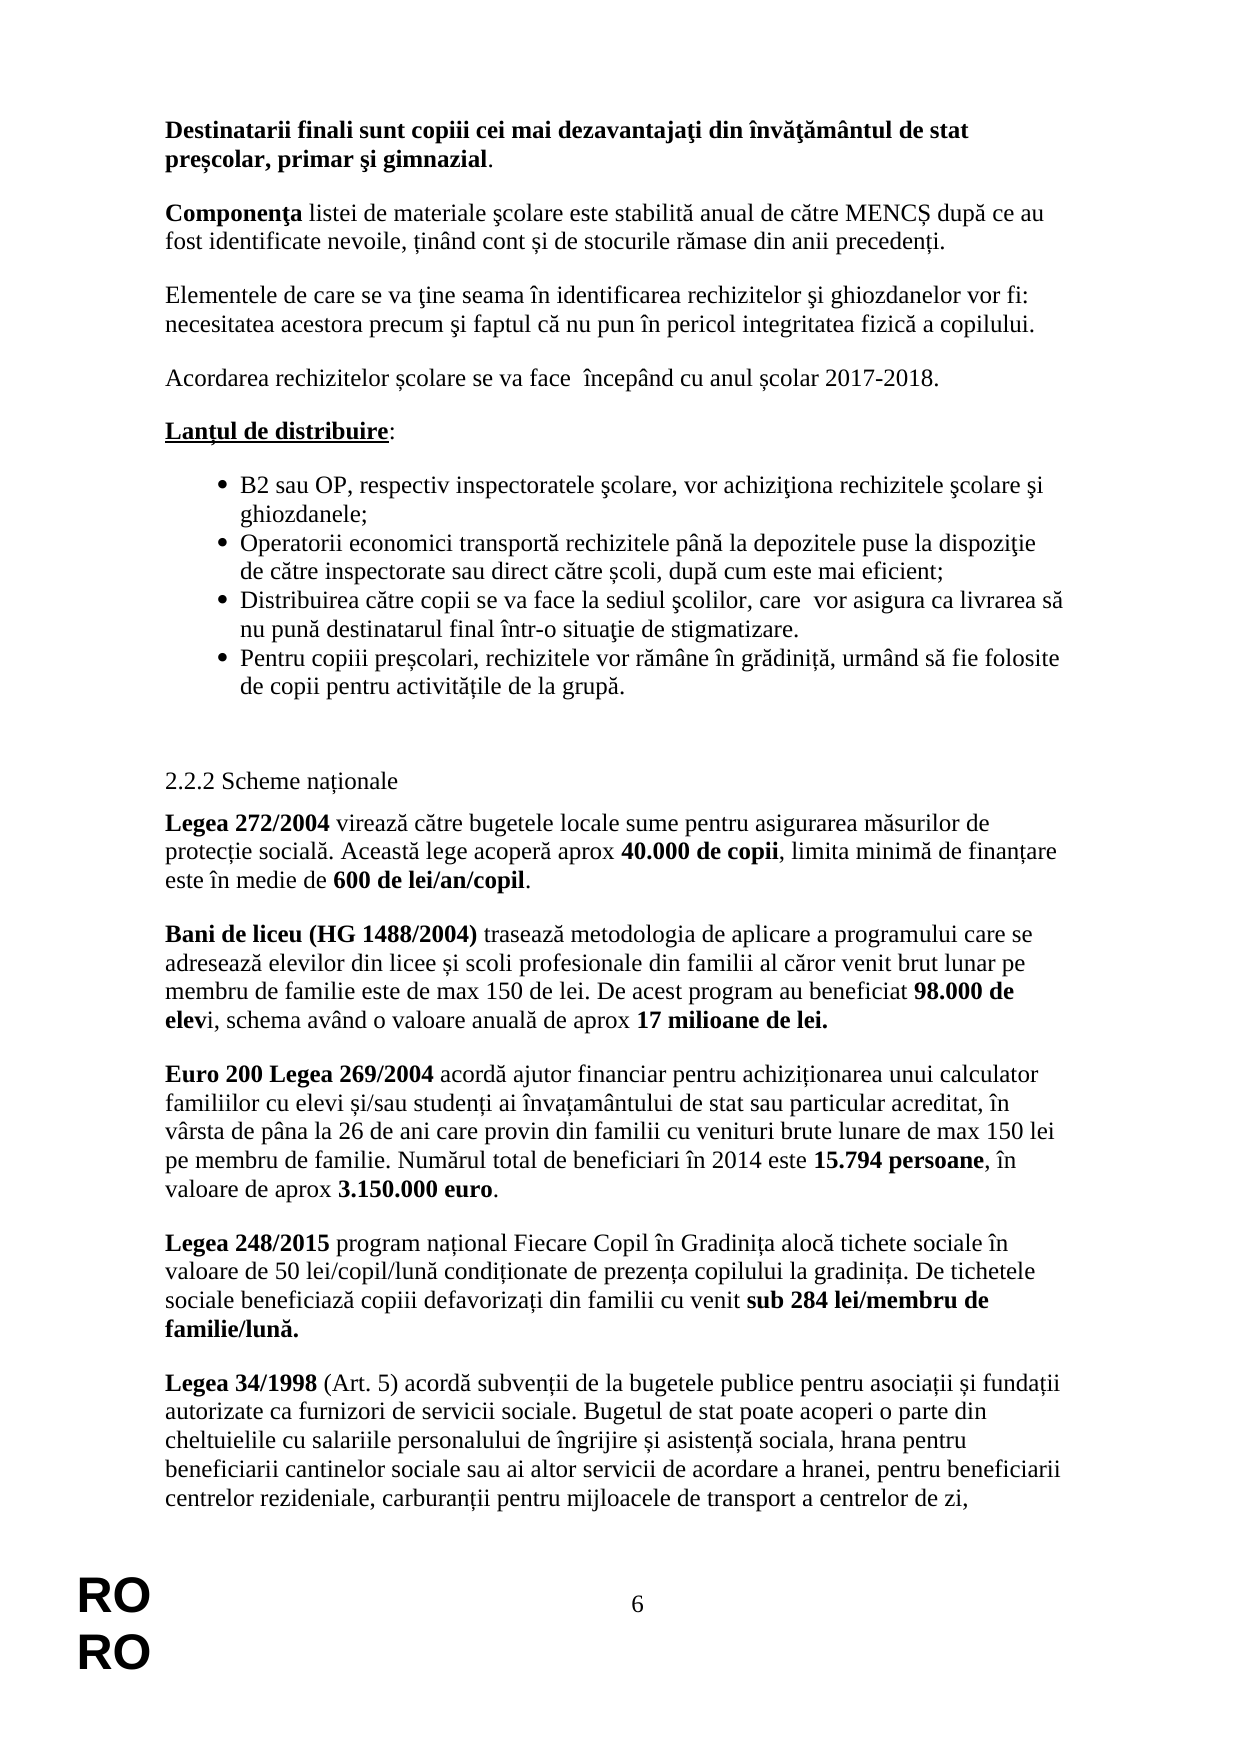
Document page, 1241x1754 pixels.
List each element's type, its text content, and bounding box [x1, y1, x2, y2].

text Componenţa listei de materiale şcolare este stabilită anual de către MENCȘ după ce au fost identificate nevoile, ținând cont și de stocurile rămase din anii precedenți. [165, 198, 1063, 255]
list Pentru copiii preșcolari, rechizitele vor rămâne în grădiniță, urmând să fie folosite de copii pentru activitățile de la grupă. [218, 643, 1063, 700]
list Distribuirea către copii se va face la sediul şcolilor, care vor asigura ca livrarea să nu pună destinatarul final într-o situaţie de stigmatizare. [218, 585, 1063, 643]
text Acordarea rechizitelor școlare se va face începând cu anul școlar 2017-2018. [165, 363, 1063, 391]
text Elementele de care se va ţine seama în identificarea rechizitelor şi ghiozdanelor vor fi: necesitatea acestora precum şi faptul că nu pun în pericol integritatea fizică a copilului. [165, 280, 1063, 338]
list Operatorii economici transportă rechizitele până la depozitele puse la dispoziţie de către inspectorate sau direct către școli, după cum este mai eficient; [218, 528, 1063, 585]
text Euro 200 Legea 269/2004 acordă ajutor financiar pentru achiziționarea unui calculator familiilor cu elevi și/sau studenți ai învațamântului de stat sau particular acreditat, în vârsta de pâna la 26 de ani care provin din familii cu venituri brute lunare de max 150 lei pe membru de familie. Numărul total de beneficiari în 2014 este 15.794 persoane, în valoare de aprox 3.150.000 euro. [165, 1059, 1063, 1203]
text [165, 1368, 1063, 1511]
text Legea 272/2004 virează către bugetele locale sume pentru asigurarea măsurilor de protecție socială. Această lege acoperă aprox 40.000 de copii, limita minimă de finanțare este în medie de 600 de lei/an/copil. [165, 808, 1063, 894]
text Legea 248/2015 program național Fiecare Copil în Gradinița alocă tichete sociale în valoare de 50 lei/copil/lună condiționate de prezența copilului la gradinița. De tichetele sociale beneficiază copiii defavorizați din familii cu venit sub 284 lei/membru de familie/lună. [165, 1228, 1063, 1343]
text 2.2.2 Scheme naționale [165, 766, 1063, 795]
list B2 sau OP, respectiv inspectoratele şcolare, vor achiziţiona rechizitele şcolare şi ghiozdanele; [218, 470, 1063, 528]
text Bani de liceu (HG 1488/2004) trasează metodologia de aplicare a programului care se adresează elevilor din licee și scoli profesionale din familii al căror venit brut lunar pe membru de familie este de max 150 de lei. De acest program au beneficiat 98.000 de elevi, schema având o valoare anuală de aprox 17 milioane de lei. [165, 919, 1063, 1034]
text Lanțul de distribuire: [165, 416, 1063, 445]
text Destinatarii finali sunt copiii cei mai dezavantajaţi din învăţământul de stat preșcolar, primar şi gimnazial. [165, 115, 1063, 173]
